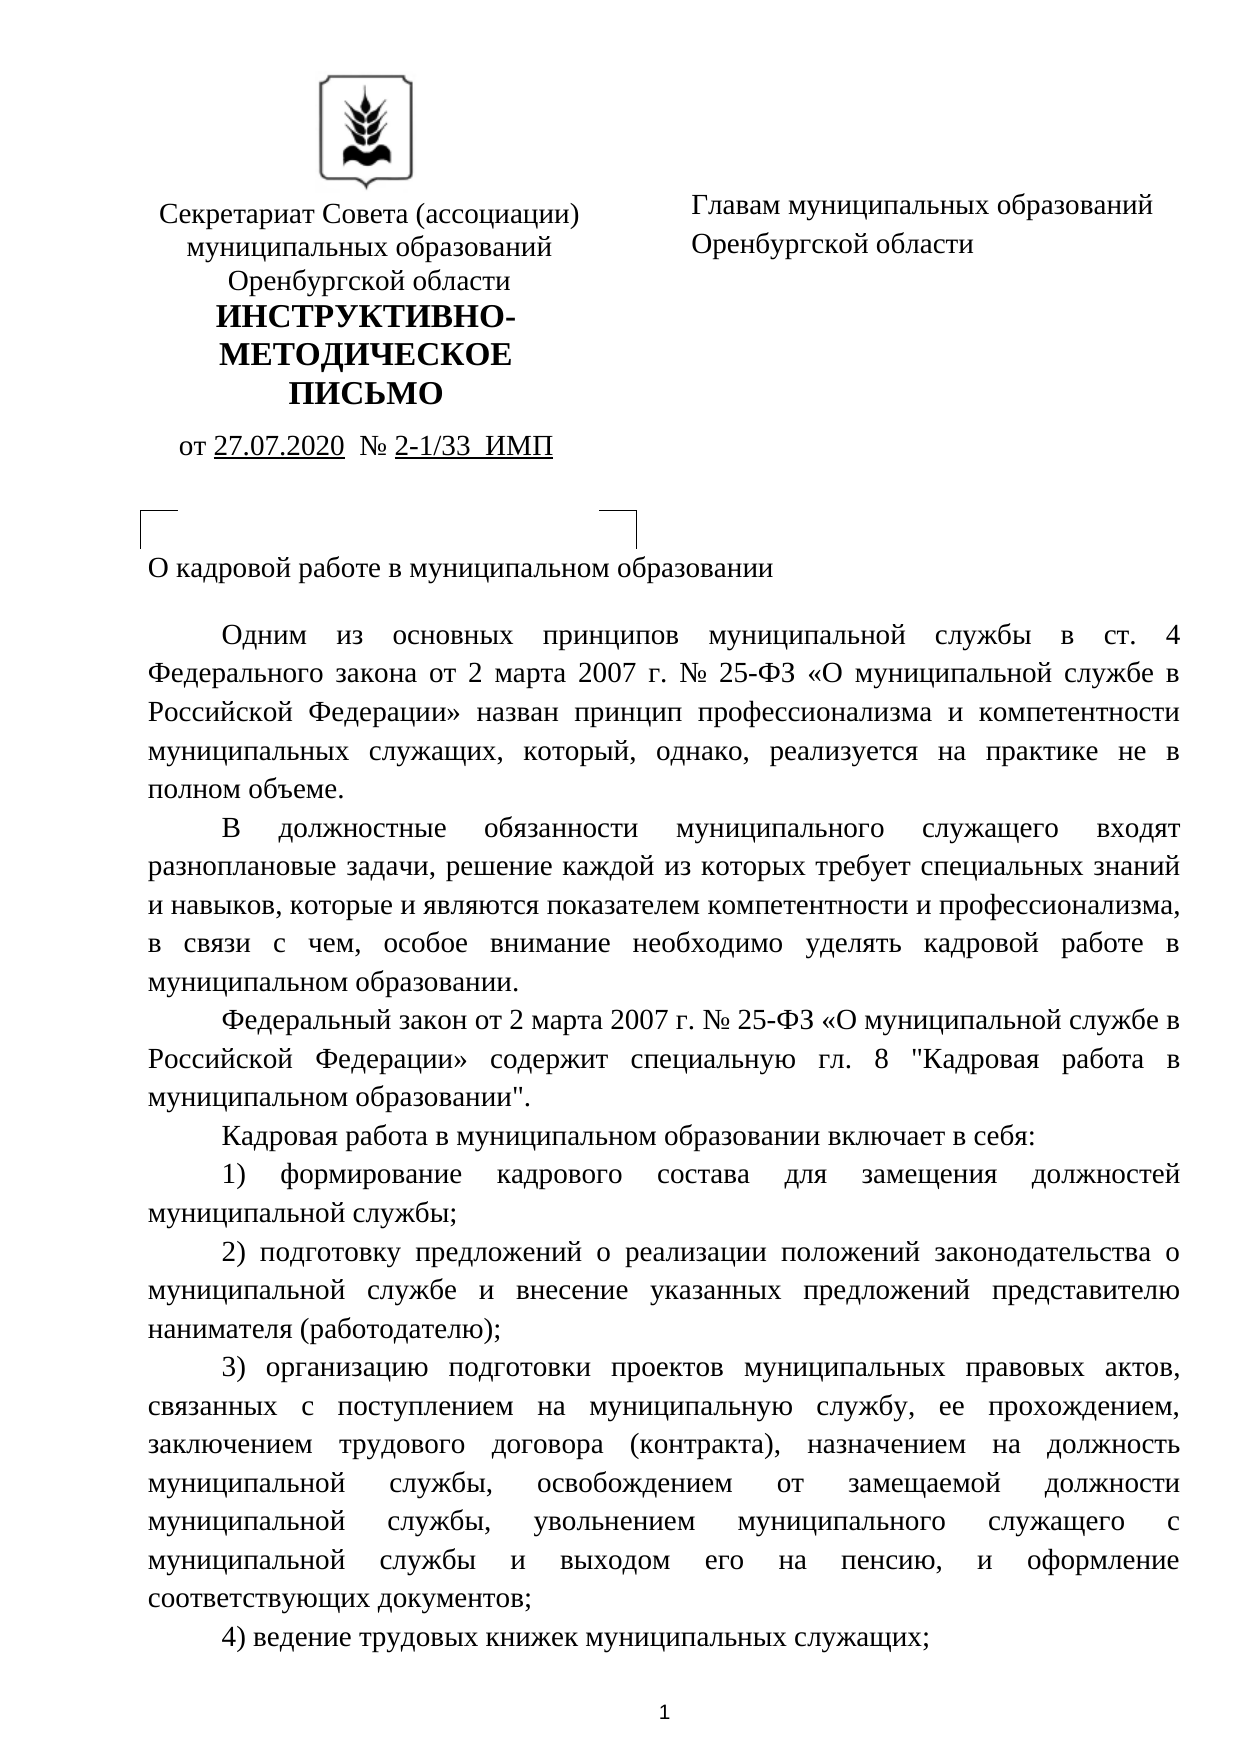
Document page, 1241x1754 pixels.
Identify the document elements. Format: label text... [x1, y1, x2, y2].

text Федеральный закон от 2 марта 2007 г. № 25-ФЗ «О муниципальной службе в Российской Федерации» содержит специальную гл. 8 "Кадровая работа в муниципальном образовании". [148, 1002, 1181, 1113]
text 2) подготовку предложений о реализации положений законодательства о муниципальной службе и внесение указанных предложений представителю нанимателя (работодателю); [148, 1234, 1181, 1344]
picture [315, 71, 417, 193]
table_header Секретариат Совета (ассоциации) муниципальных образований Оренбургской области ИНСТРУКТИВНО-МЕТОДИЧЕСКОЕ ПИСЬМО от 27.07.2020 № 2-1/33 ИМП [85, 72, 647, 196]
text Одним из основных принципов муниципальной службы в ст. 4 Федерального закона от 2 марта 2007 г. № 25-ФЗ «О муниципальной службе в Российской Федерации» назван принцип профессионализма и компетентности муниципальных служащих, который, однако, реализуется на практике не в полном объеме. [148, 617, 1181, 805]
text В должностные обязанности муниципального служащего входят разноплановые задачи, решение каждой из которых требует специальных знаний и навыков, которые и являются показателем компетентности и профессионализма, в связи с чем, особое внимание необходимо уделять кадровой работе в муниципальном образовании. [148, 810, 1181, 997]
text 3) организацию подготовки проектов муниципальных правовых актов, связанных с поступлением на муниципальную службу, ее прохождением, заключением трудового договора (контракта), назначением на должность муниципальной службы, освобождением от замещаемой должности муниципальной службы, увольнением муниципального служащего с муниципальной службы и выходом его на пенсию, и оформление соответствующих документов; [148, 1349, 1181, 1614]
table_header Главам муниципальных образований Оренбургской области [648, 72, 1182, 549]
text 4) ведение трудовых книжек муниципальных служащих; [148, 1619, 1181, 1653]
text 1) формирование кадрового состава для замещения должностей муниципальной службы; [148, 1157, 1181, 1229]
table_header Секретариат Совета (ассоциации) муниципальных образований Оренбургской области ИНСТРУКТИВНО-МЕТОДИЧЕСКОЕ ПИСЬМО от 27.07.2020 № 2-1/33 ИМП [85, 296, 647, 549]
text Кадровая работа в муниципальном образовании включает в себя: [148, 1118, 1181, 1152]
text О кадровой работе в муниципальном образовании [148, 550, 1181, 583]
